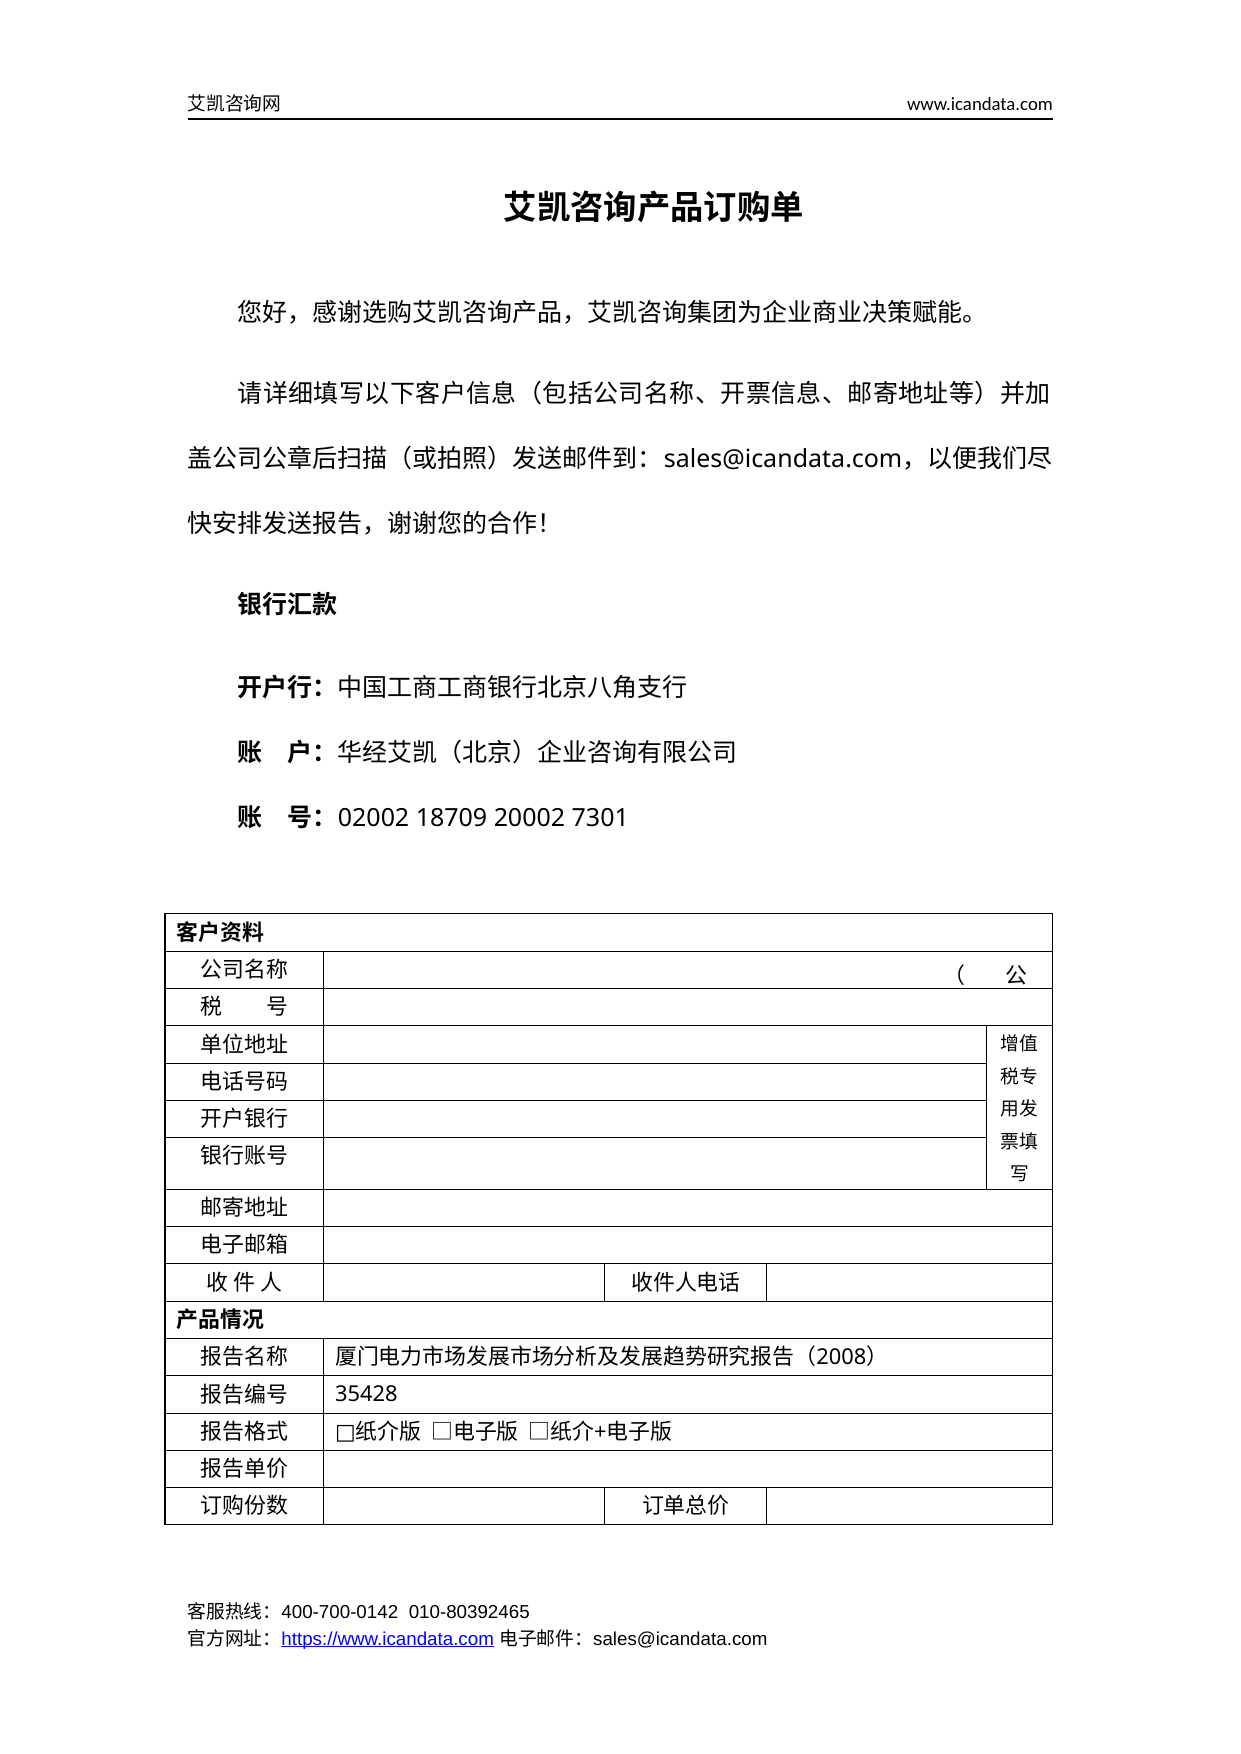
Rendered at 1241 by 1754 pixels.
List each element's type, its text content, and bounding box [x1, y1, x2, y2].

table_cell 产品情况 [166, 1302, 1052, 1338]
table_cell 邮寄地址 [166, 1190, 323, 1226]
table_cell [324, 1064, 986, 1100]
table_cell □纸介版 □电子版 □纸介+电子版 [324, 1414, 1052, 1450]
text 请详细填写以下客户信息（包括公司名称、开票信息、邮寄地址等）并加盖公司公章后扫描（或拍照）发送邮件到：sales@icandata.com，以便我们尽快安排发送报告，谢谢您的合作！ [187, 359, 1053, 554]
table_cell 增值税专用发票填写 [987, 1026, 1052, 1189]
table_cell 收 件 人 [166, 1264, 323, 1301]
table_cell 银行账号 [166, 1138, 323, 1189]
table_cell 收件人电话 [605, 1264, 766, 1301]
table_cell [324, 1451, 1052, 1487]
table_cell [324, 1488, 604, 1524]
table_cell 电子邮箱 [166, 1227, 323, 1263]
text 账 户：华经艾凯（北京）企业咨询有限公司 [187, 718, 1053, 783]
table_cell [767, 1488, 1052, 1524]
table_cell 35428 [324, 1376, 1052, 1412]
text 银行汇款 [187, 570, 1053, 635]
table_cell 报告编号 [166, 1376, 323, 1412]
table_cell 厦门电力市场发展市场分析及发展趋势研究报告（2008） [324, 1339, 1052, 1375]
text 开户行：中国工商工商银行北京八角支行 [187, 653, 1053, 718]
table_cell 报告名称 [166, 1339, 323, 1375]
table_cell [324, 952, 1052, 988]
table_cell [324, 1101, 986, 1137]
text 艾凯咨询产品订购单 [187, 172, 1053, 237]
table_cell [324, 1190, 1052, 1226]
table_cell 单位地址 [166, 1026, 323, 1062]
table_cell 订购份数 [166, 1488, 323, 1524]
table_cell 电话号码 [166, 1064, 323, 1100]
table_header 客户资料 [166, 914, 1052, 951]
table_cell 开户银行 [166, 1101, 323, 1137]
table_cell 报告单价 [166, 1451, 323, 1487]
table_cell [324, 989, 1052, 1025]
table_cell [324, 1227, 1052, 1263]
text 账 号：02002 18709 20002 7301 [187, 783, 1053, 848]
table_cell [767, 1264, 1052, 1301]
table_cell 公司名称 [166, 952, 323, 988]
table_cell 报告格式 [166, 1414, 323, 1450]
table_cell 订单总价 [605, 1488, 766, 1524]
table_cell 税 号 [166, 989, 323, 1025]
text 您好，感谢选购艾凯咨询产品，艾凯咨询集团为企业商业决策赋能。 [187, 278, 1053, 343]
table_cell [324, 1264, 604, 1301]
table_cell [324, 1138, 986, 1189]
table_cell [324, 1026, 986, 1062]
